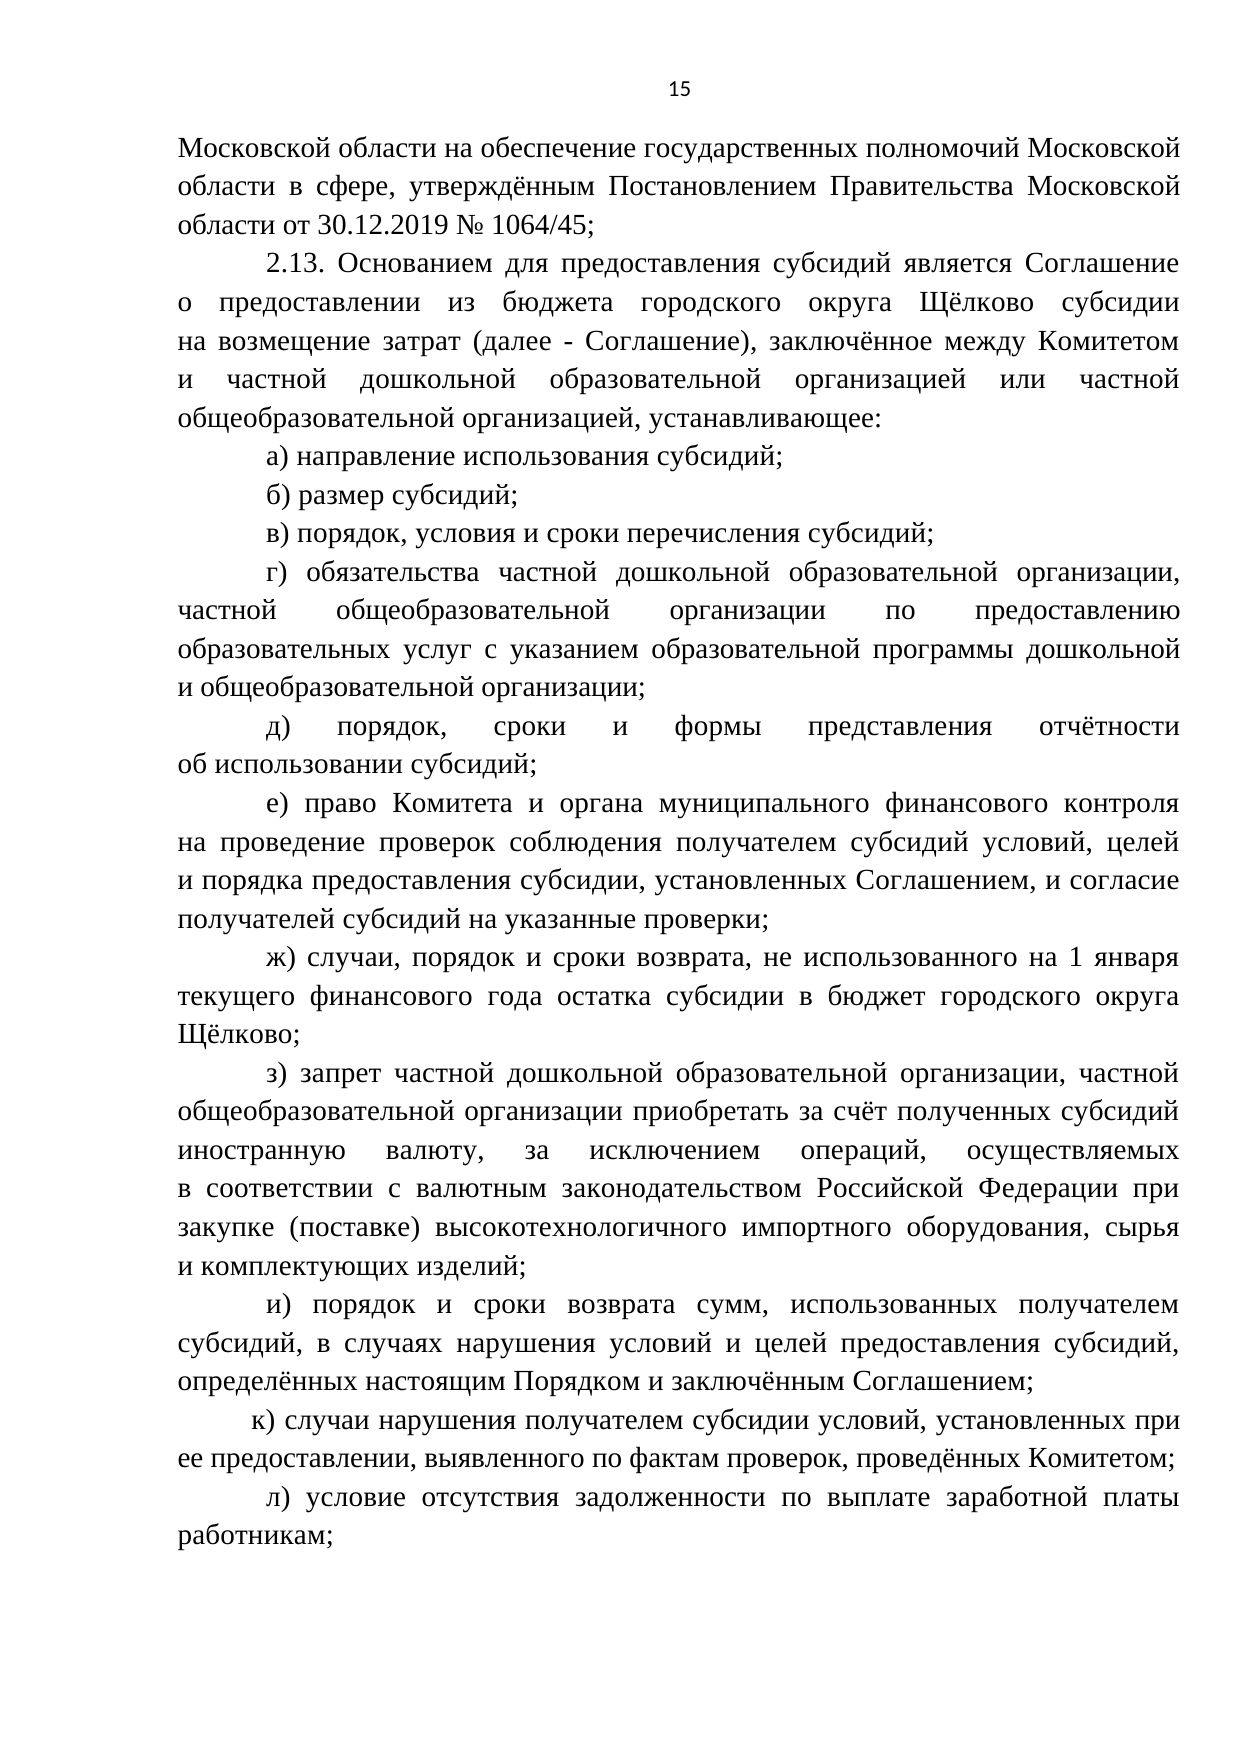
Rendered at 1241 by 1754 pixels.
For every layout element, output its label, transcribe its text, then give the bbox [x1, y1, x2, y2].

text е) право Комитета и органа муниципального финансового контроля на проведение проверок соблюдения получателем субсидий условий, целей и порядка предоставления субсидии, установленных Соглашением, и согласие получателей субсидий на указанные проверки; [177, 785, 1181, 934]
text а) направление использования субсидий; [177, 438, 1181, 472]
text г) обязательства частной дошкольной образовательной организации, частной общеобразовательной организации по предоставлению образовательных услуг с указанием образовательной программы дошкольной и общеобразовательной организации; [177, 554, 1181, 703]
text к) случаи нарушения получателем субсидии условий, установленных при ее предоставлении, выявленного по фактам проверок, проведённых Комитетом; [177, 1402, 1181, 1474]
text з) запрет частной дошкольной образовательной организации, частной общеобразовательной организации приобретать за счёт полученных субсидий иностранную валюту, за исключением операций, осуществляемых в соответствии с валютным законодательством Российской Федерации при закупке (поставке) высокотехнологичного импортного оборудования, сырья и комплектующих изделий; [177, 1055, 1181, 1281]
text ж) случаи, порядок и сроки возврата, не использованного на 1 января текущего финансового года остатка субсидии в бюджет городского округа Щёлково; [177, 939, 1181, 1050]
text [177, 130, 1181, 241]
text в) порядок, условия и сроки перечисления субсидий; [177, 515, 1181, 549]
text л) условие отсутствия задолженности по выплате заработной платы работникам; [177, 1479, 1181, 1551]
text 2.13. Основанием для предоставления субсидий является Соглашение о предоставлении из бюджета городского округа Щёлково субсидии на возмещение затрат (далее - Соглашение), заключённое между Комитетом и частной дошкольной образовательной организацией или частной общеобразовательной организацией, устанавливающее: [177, 246, 1181, 433]
text б) размер субсидий; [177, 477, 1181, 510]
text д) порядок, сроки и формы представления отчётности об использовании субсидий; [177, 708, 1181, 780]
text и) порядок и сроки возврата сумм, использованных получателем субсидий, в случаях нарушения условий и целей предоставления субсидий, определённых настоящим Порядком и заключённым Соглашением; [177, 1286, 1181, 1397]
